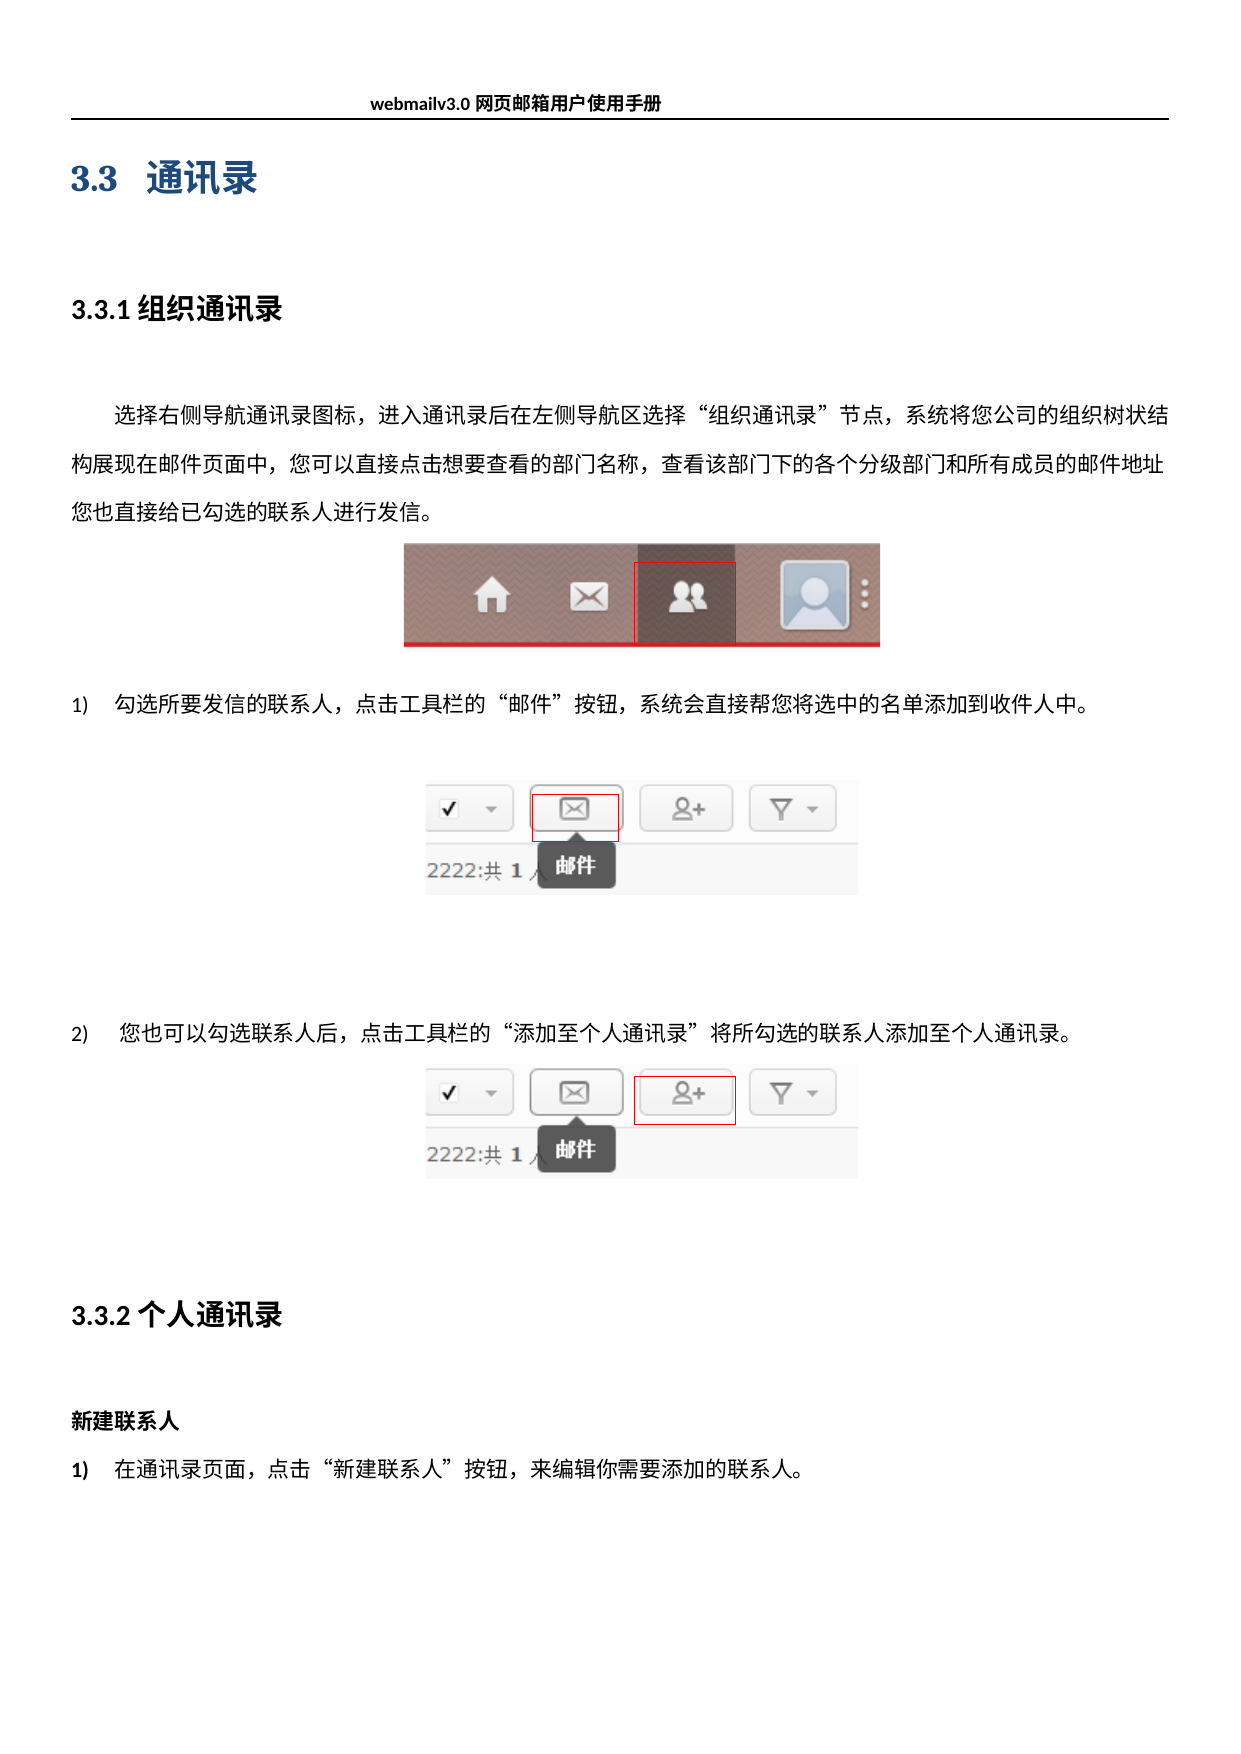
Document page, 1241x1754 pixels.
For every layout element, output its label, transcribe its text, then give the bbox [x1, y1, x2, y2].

picture [403, 543, 881, 652]
subtitle 通讯录 [71, 143, 1169, 208]
text 选择右侧导航通讯录图标，进入通讯录后在左侧导航区选择“组织通讯录”节点，系统将您公司的组织树状结构展现在邮件页面中，您可以直接点击想要查看的部门名称，查看该部门下的各个分级部门和所有成员的邮件地址。您也直接给已勾选的联系人进行发信。 [71, 397, 1169, 527]
list 您也可以勾选联系人后，点击工具栏的“添加至个人通讯录”将所勾选的联系人添加至个人通讯录。 [71, 1016, 1169, 1048]
picture [425, 1064, 859, 1179]
subtitle 3.3.1 组织通讯录 [71, 274, 1169, 339]
list 勾选所要发信的联系人，点击工具栏的“邮件”按钮，系统会直接帮您将选中的名单添加到收件人中。 [71, 687, 1169, 719]
text 新建联系人 [71, 1403, 1169, 1436]
list 在通讯录页面，点击“新建联系人”按钮，来编辑你需要添加的联系人。 [71, 1452, 1169, 1484]
subtitle 3.3.2 个人通讯录 [71, 1280, 1169, 1345]
picture [425, 780, 859, 895]
